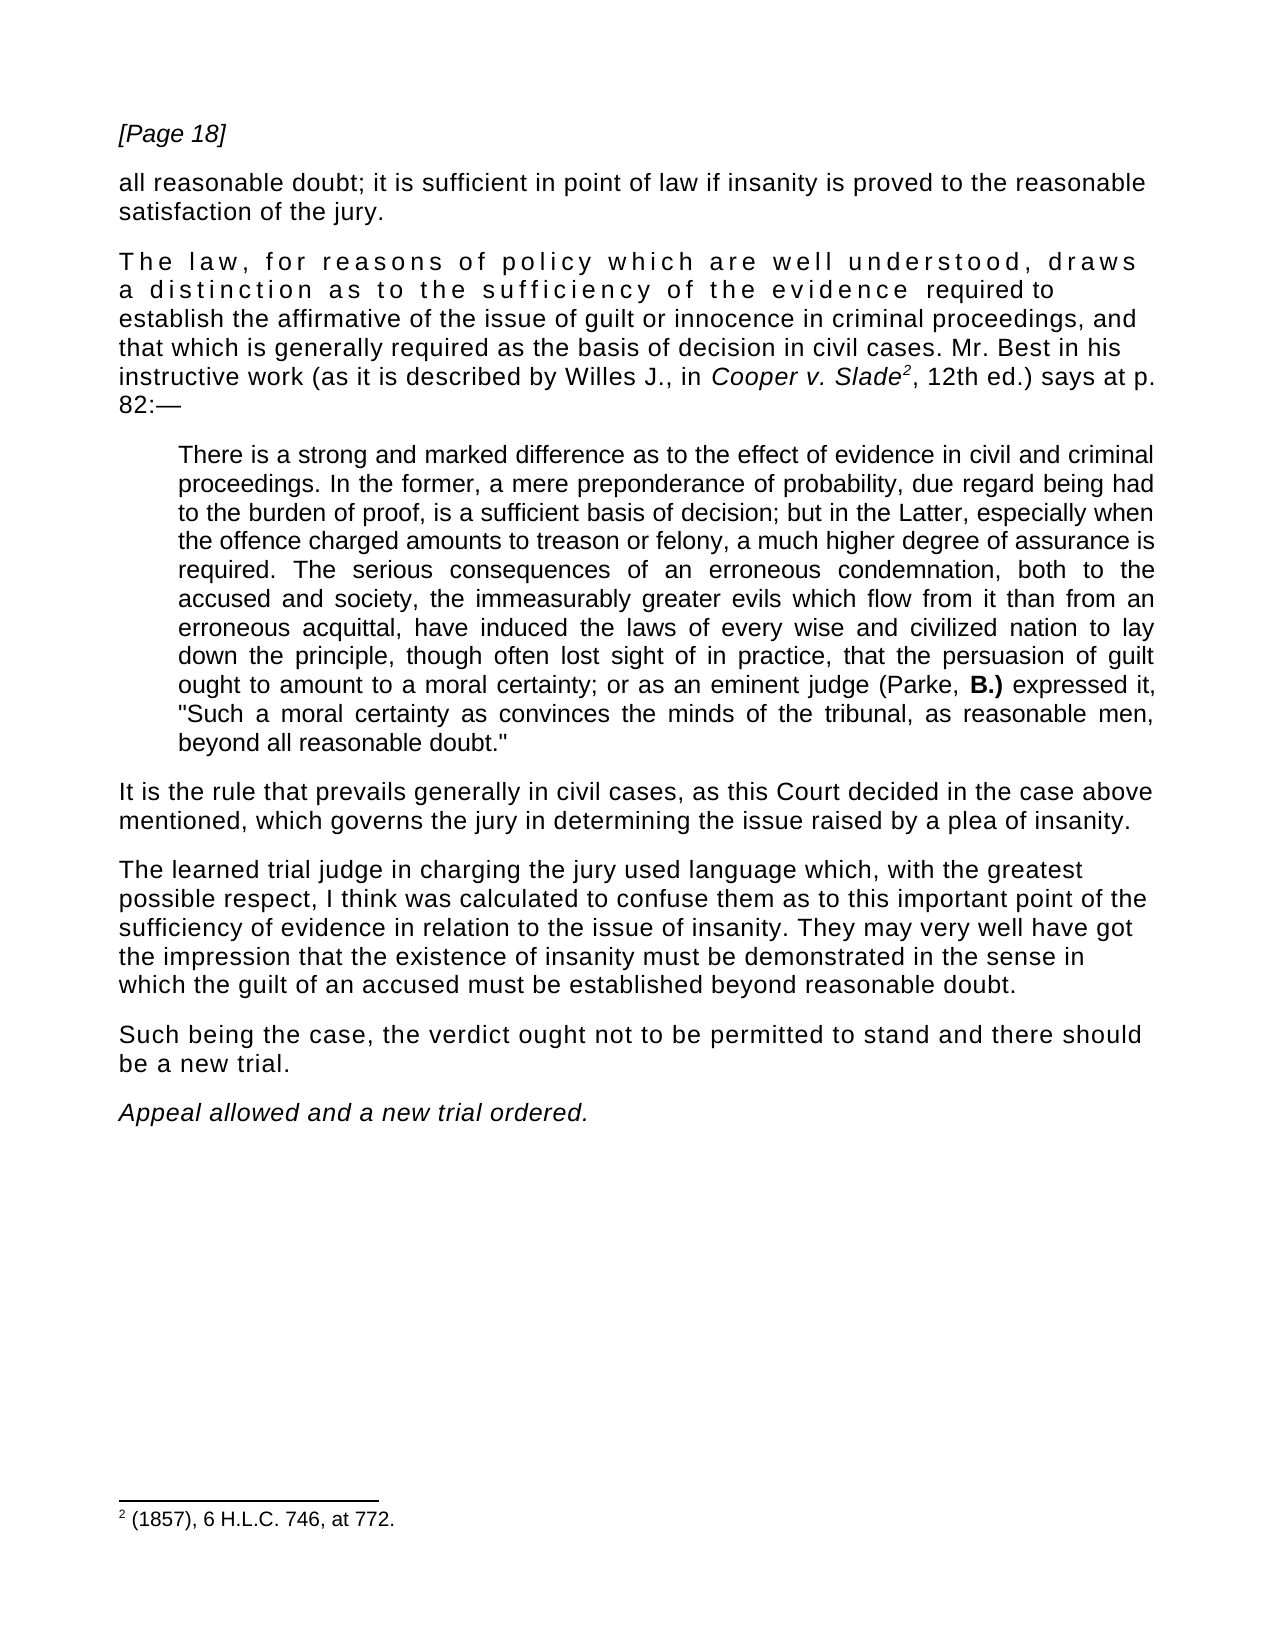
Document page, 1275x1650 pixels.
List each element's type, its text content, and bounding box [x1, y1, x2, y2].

text There is a strong and marked difference as to the effect of evidence in civil and criminal proceedings. In the former, a mere preponderance of probability, due regard being had to the burden of proof, is a sufficient basis of decision; but in the Latter, especially when the offence charged amounts to treason or felony, a much higher degree of assurance is required. The serious consequences of an erroneous condemnation, both to the accused and society, the immeasurably greater evils which flow from it than from an erroneous acquittal, have induced the laws of every wise and civilized nation to lay down the principle, though often lost sight of in practice, that the persuasion of guilt ought to amount to a moral certainty; or as an eminent judge (Parke, B.) expressed it, "Such a moral certainty as convinces the minds of the tribunal, as reasonable men, beyond all reasonable doubt." [178, 440, 1156, 756]
text all reasonable doubt; it is sufficient in point of law if insanity is proved to the reasonable satisfaction of the jury. [119, 168, 1156, 226]
text [Page 18] [119, 119, 1156, 147]
text The learned trial judge in charging the jury used language which, with the greatest possible respect, I think was calculated to confuse them as to this important point of the sufficiency of evidence in relation to the issue of insanity. They may very well have got the impression that the existence of insanity must be demonstrated in the sense in which the guilt of an accused must be established beyond reasonable doubt. [119, 855, 1156, 999]
text The law, for reasons of policy which are well understood, draws a distinction as to the sufficiency of the evidence required to establish the affirmative of the issue of guilt or innocence in criminal proceedings, and that which is generally required as the basis of decision in civil cases. Mr. Best in his instructive work (as it is described by Willes J., in Cooper v. Slade, 12th ed.) says at p. 82:— [119, 247, 1156, 419]
text Appeal allowed and a new trial ordered. [119, 1098, 1156, 1127]
text Such being the case, the verdict ought not to be permitted to stand and there should be a new trial. [119, 1020, 1156, 1077]
text It is the rule that prevails generally in civil cases, as this Court decided in the case above mentioned, which governs the jury in determining the issue raised by a plea of insanity. [119, 777, 1156, 834]
